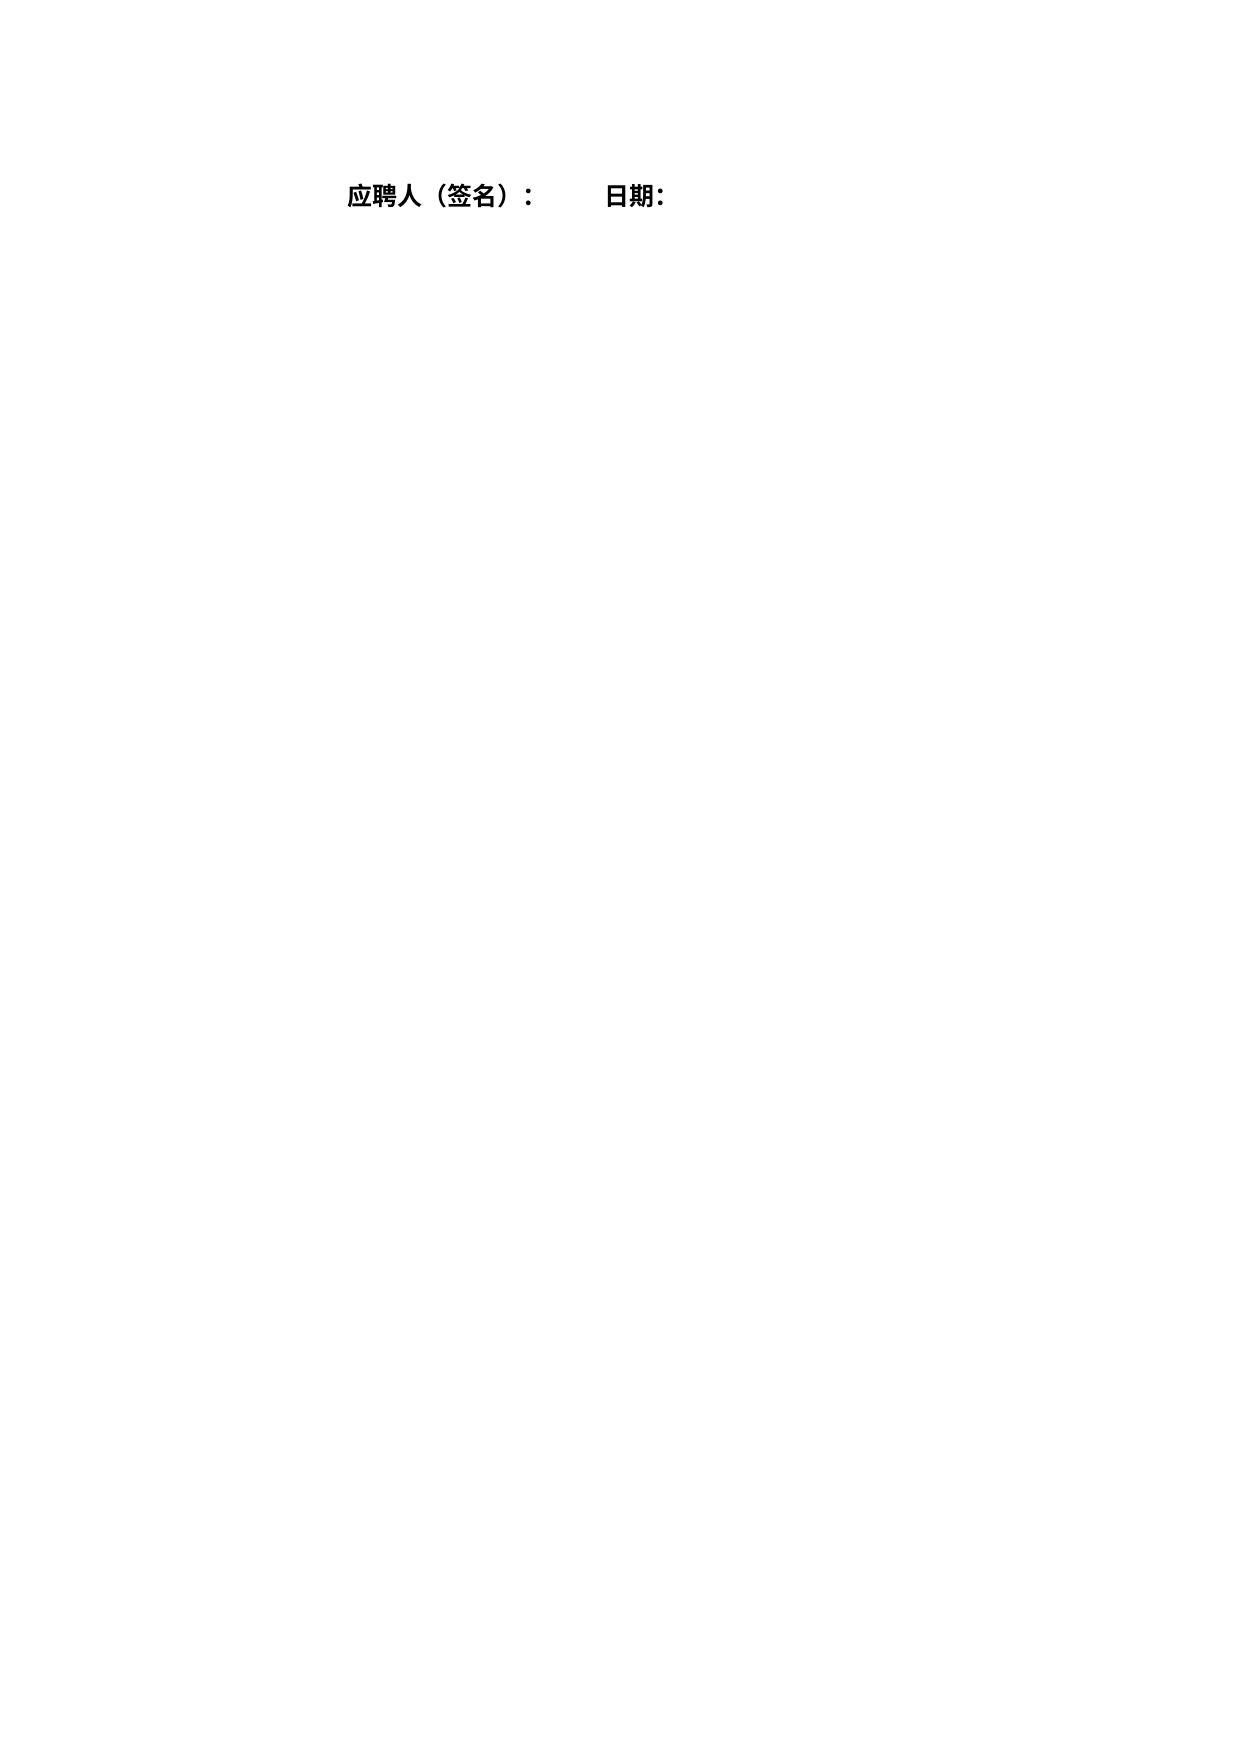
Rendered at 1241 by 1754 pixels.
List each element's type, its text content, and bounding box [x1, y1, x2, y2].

text 应聘人（签名）： 日期： [159, 162, 1188, 227]
